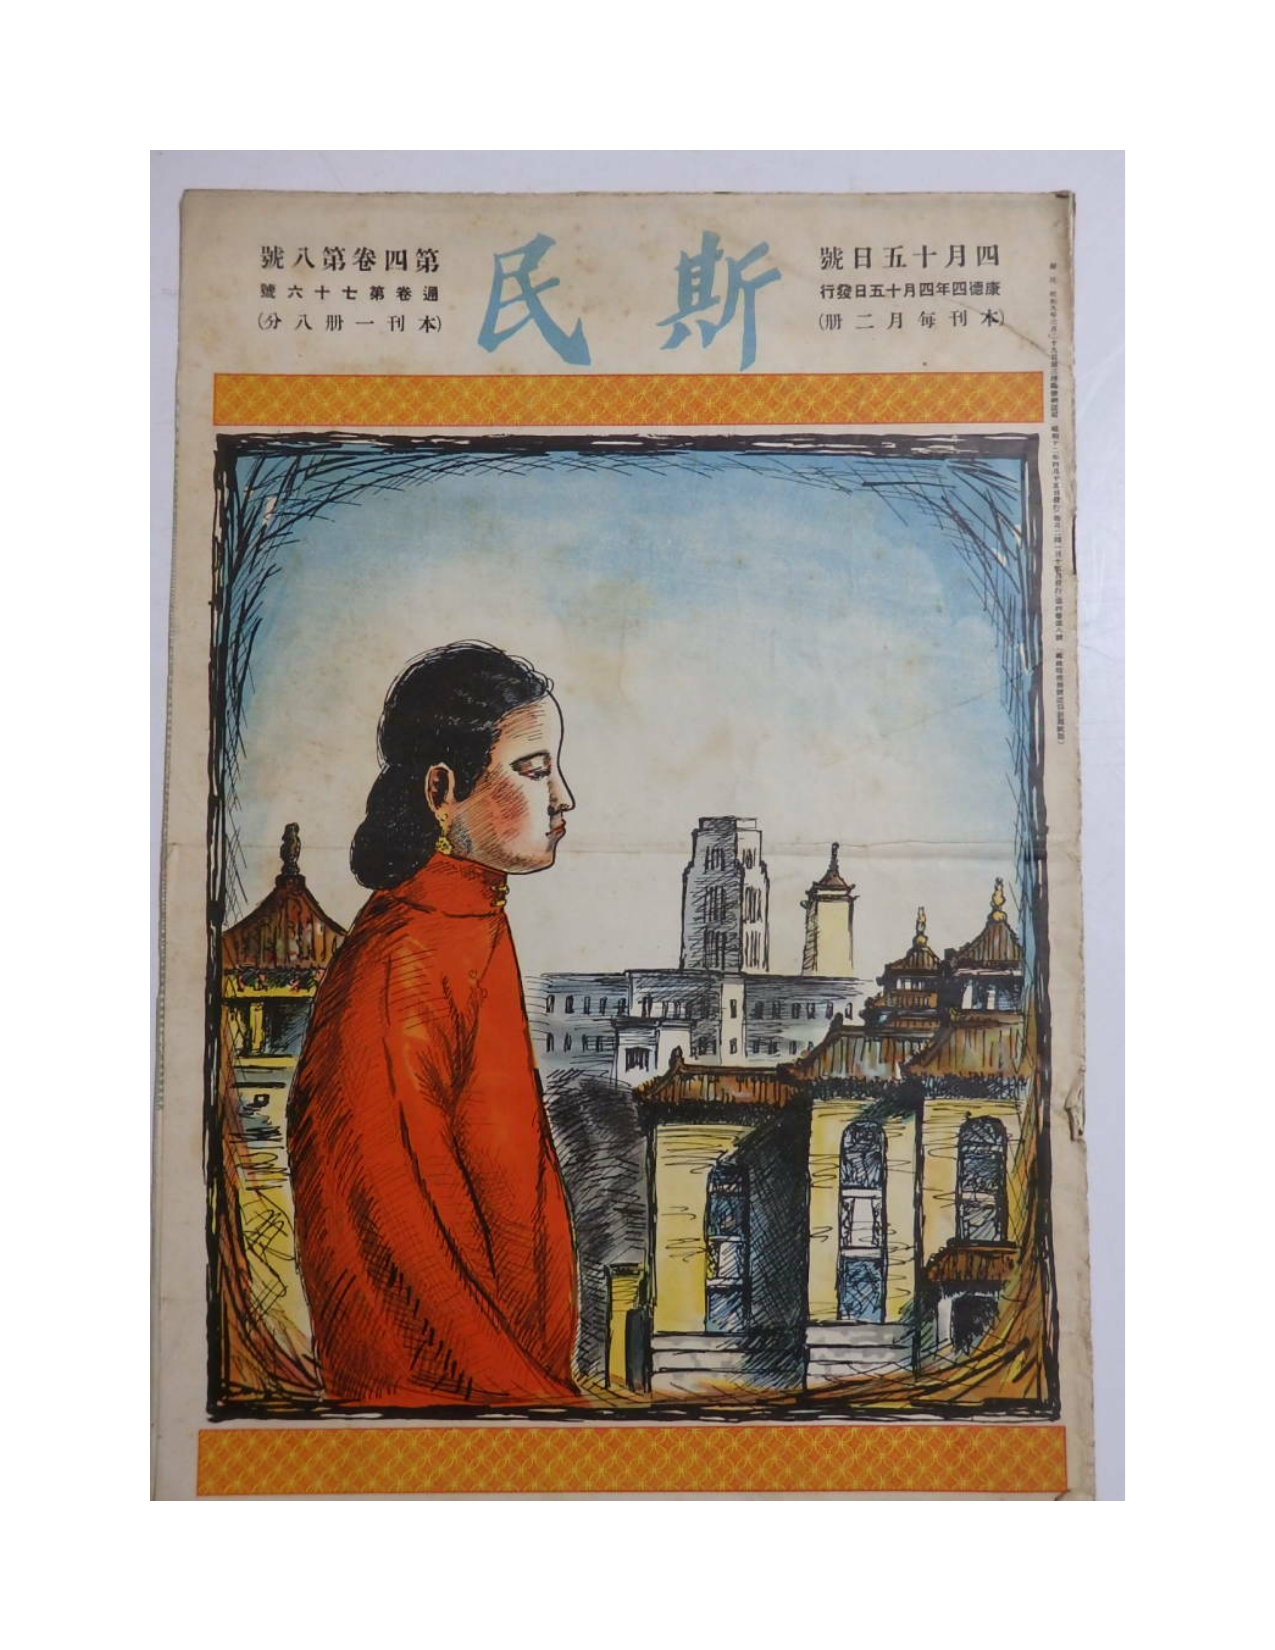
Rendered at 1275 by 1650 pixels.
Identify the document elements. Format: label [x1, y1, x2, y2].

picture [150, 150, 1125, 1501]
